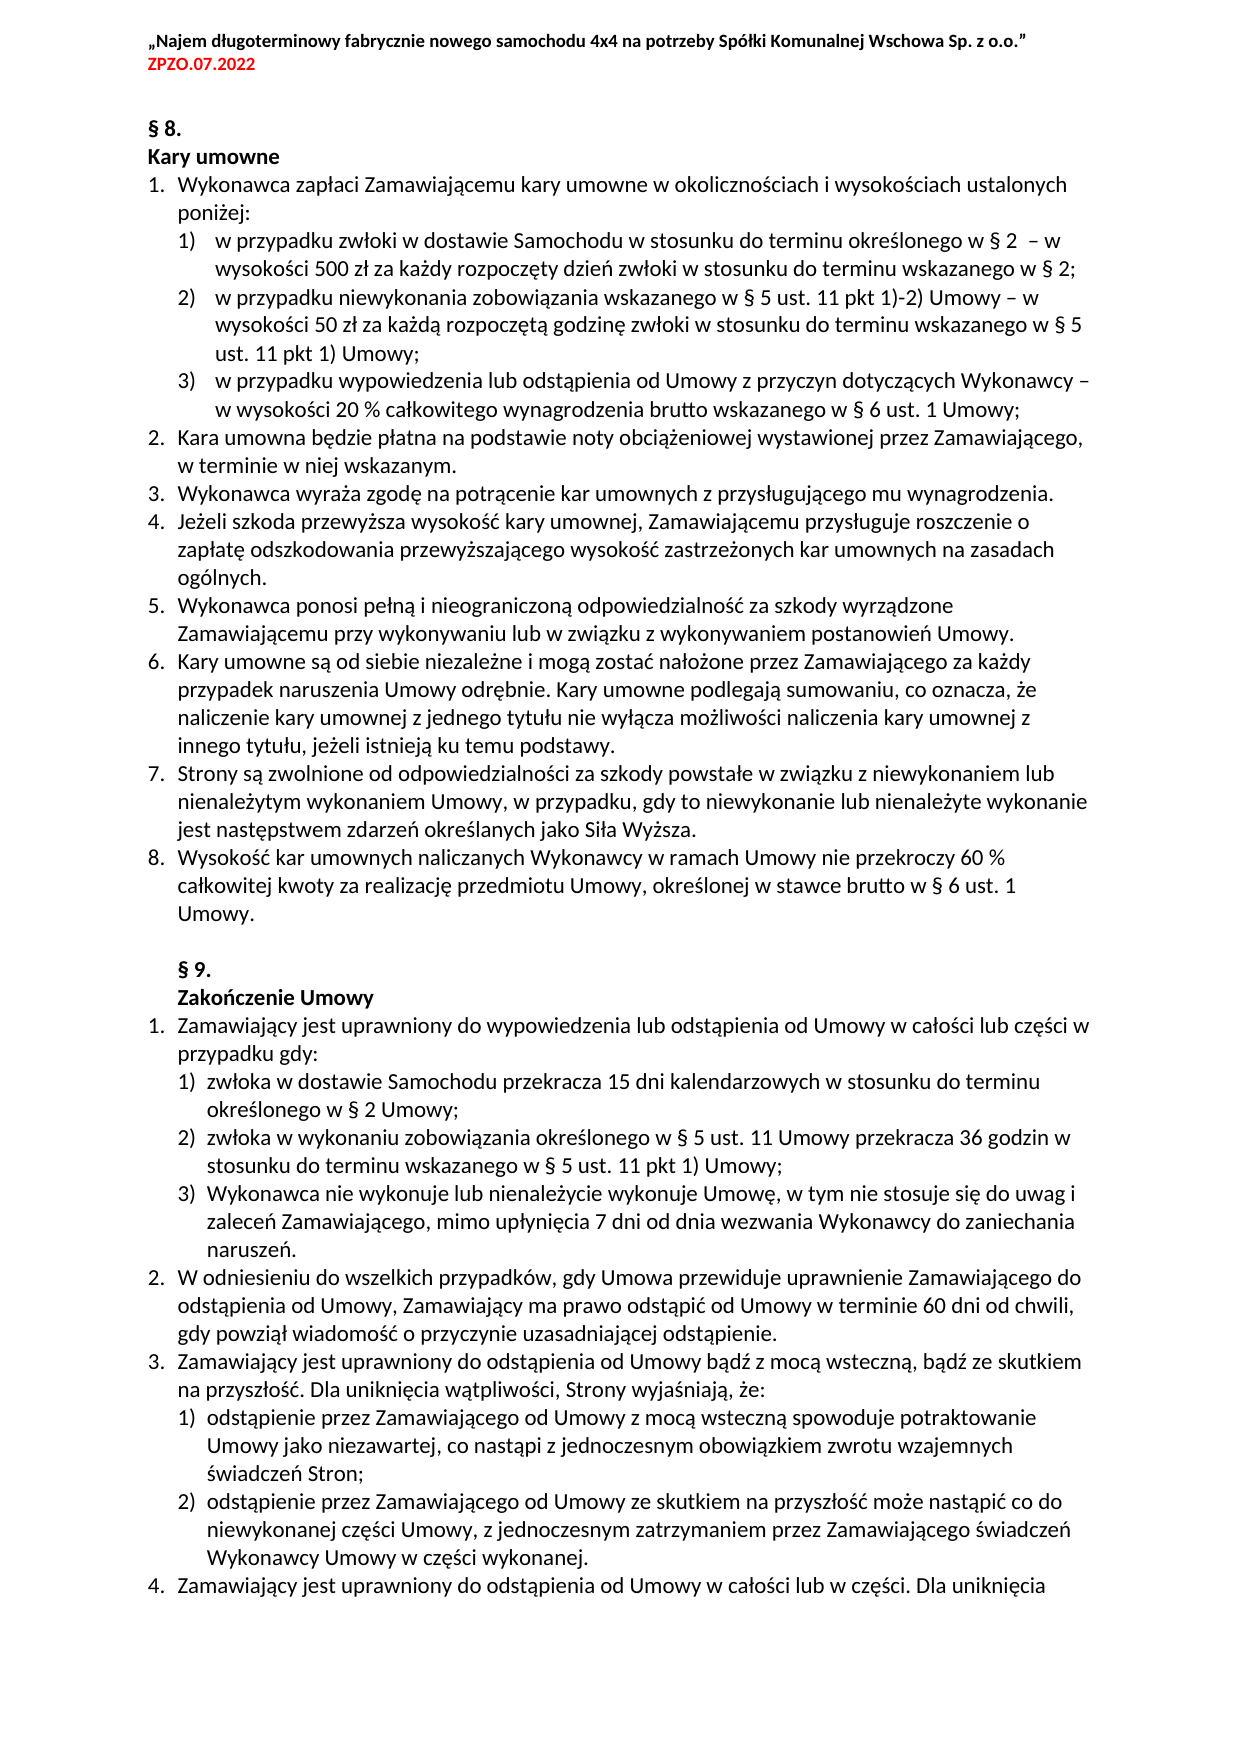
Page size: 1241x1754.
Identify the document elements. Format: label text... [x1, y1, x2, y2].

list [148, 1572, 1093, 1599]
list zwłoka w wykonaniu zobowiązania określonego w § 5 ust. 11 Umowy przekracza 36 godzin w stosunku do terminu wskazanego w § 5 ust. 11 pkt 1) Umowy; [177, 1123, 1093, 1179]
list Wykonawca nie wykonuje lub nienależycie wykonuje Umowę, w tym nie stosuje się do uwag i zaleceń Zamawiającego, mimo upłynięcia 7 dni od dnia wezwania Wykonawcy do zaniechania naruszeń. [177, 1179, 1093, 1263]
text Kary umowne [148, 142, 1093, 171]
list w przypadku zwłoki w dostawie Samochodu w stosunku do terminu określonego w § 2 – w wysokości 500 zł za każdy rozpoczęty dzień zwłoki w stosunku do terminu wskazanego w § 2; [177, 227, 1093, 283]
list odstąpienie przez Zamawiającego od Umowy z mocą wsteczną spowoduje potraktowanie Umowy jako niezawartej, co nastąpi z jednoczesnym obowiązkiem zwrotu wzajemnych świadczeń Stron; [177, 1403, 1093, 1487]
text § 8. [148, 114, 1093, 142]
list w przypadku niewykonania zobowiązania wskazanego w § 5 ust. 11 pkt 1)-2) Umowy – w wysokości 50 zł za każdą rozpoczętą godzinę zwłoki w stosunku do terminu wskazanego w § 5 ust. 11 pkt 1) Umowy; [177, 283, 1093, 367]
list odstąpienie przez Zamawiającego od Umowy ze skutkiem na przyszłość może nastąpić co do niewykonanej części Umowy, z jednoczesnym zatrzymaniem przez Zamawiającego świadczeń Wykonawcy Umowy w części wykonanej. [177, 1487, 1093, 1572]
list Wysokość kar umownych naliczanych Wykonawcy w ramach Umowy nie przekroczy 60 % całkowitej kwoty za realizację przedmiotu Umowy, określonej w stawce brutto w § 6 ust. 1 Umowy. [148, 843, 1093, 927]
list Jeżeli szkoda przewyższa wysokość kary umownej, Zamawiającemu przysługuje roszczenie o zapłatę odszkodowania przewyższającego wysokość zastrzeżonych kar umownych na zasadach ogólnych. [148, 507, 1093, 591]
list Wykonawca ponosi pełną i nieograniczoną odpowiedzialność za szkody wyrządzone Zamawiającemu przy wykonywaniu lub w związku z wykonywaniem postanowień Umowy. [148, 591, 1093, 647]
list Kara umowna będzie płatna na podstawie noty obciążeniowej wystawionej przez Zamawiającego, w terminie w niej wskazanym. [148, 423, 1093, 479]
list W odniesieniu do wszelkich przypadków, gdy Umowa przewiduje uprawnienie Zamawiającego do odstąpienia od Umowy, Zamawiający ma prawo odstąpić od Umowy w terminie 60 dni od chwili, gdy powziął wiadomość o przyczynie uzasadniającej odstąpienie. [148, 1263, 1093, 1347]
list Kary umowne są od siebie niezależne i mogą zostać nałożone przez Zamawiającego za każdy przypadek naruszenia Umowy odrębnie. Kary umowne podlegają sumowaniu, co oznacza, że naliczenie kary umownej z jednego tytułu nie wyłącza możliwości naliczenia kary umownej z innego tytułu, jeżeli istnieją ku temu podstawy. [148, 647, 1093, 759]
list Zamawiający jest uprawniony do wypowiedzenia lub odstąpienia od Umowy w całości lub części w przypadku gdy: [148, 1011, 1093, 1067]
list Wykonawca zapłaci Zamawiającemu kary umowne w okolicznościach i wysokościach ustalonych poniżej: [148, 171, 1093, 227]
list Zakończenie Umowy [177, 983, 1093, 1011]
list Zamawiający jest uprawniony do odstąpienia od Umowy bądź z mocą wsteczną, bądź ze skutkiem na przyszłość. Dla uniknięcia wątpliwości, Strony wyjaśniają, że: [148, 1347, 1093, 1403]
list zwłoka w dostawie Samochodu przekracza 15 dni kalendarzowych w stosunku do terminu określonego w § 2 Umowy; [177, 1067, 1093, 1123]
list § 9. [177, 955, 1093, 983]
list Wykonawca wyraża zgodę na potrącenie kar umownych z przysługującego mu wynagrodzenia. [148, 479, 1093, 507]
list Strony są zwolnione od odpowiedzialności za szkody powstałe w związku z niewykonaniem lub nienależytym wykonaniem Umowy, w przypadku, gdy to niewykonanie lub nienależyte wykonanie jest następstwem zdarzeń określanych jako Siła Wyższa. [148, 759, 1093, 843]
list w przypadku wypowiedzenia lub odstąpienia od Umowy z przyczyn dotyczących Wykonawcy – w wysokości 20 % całkowitego wynagrodzenia brutto wskazanego w § 6 ust. 1 Umowy; [177, 367, 1093, 423]
